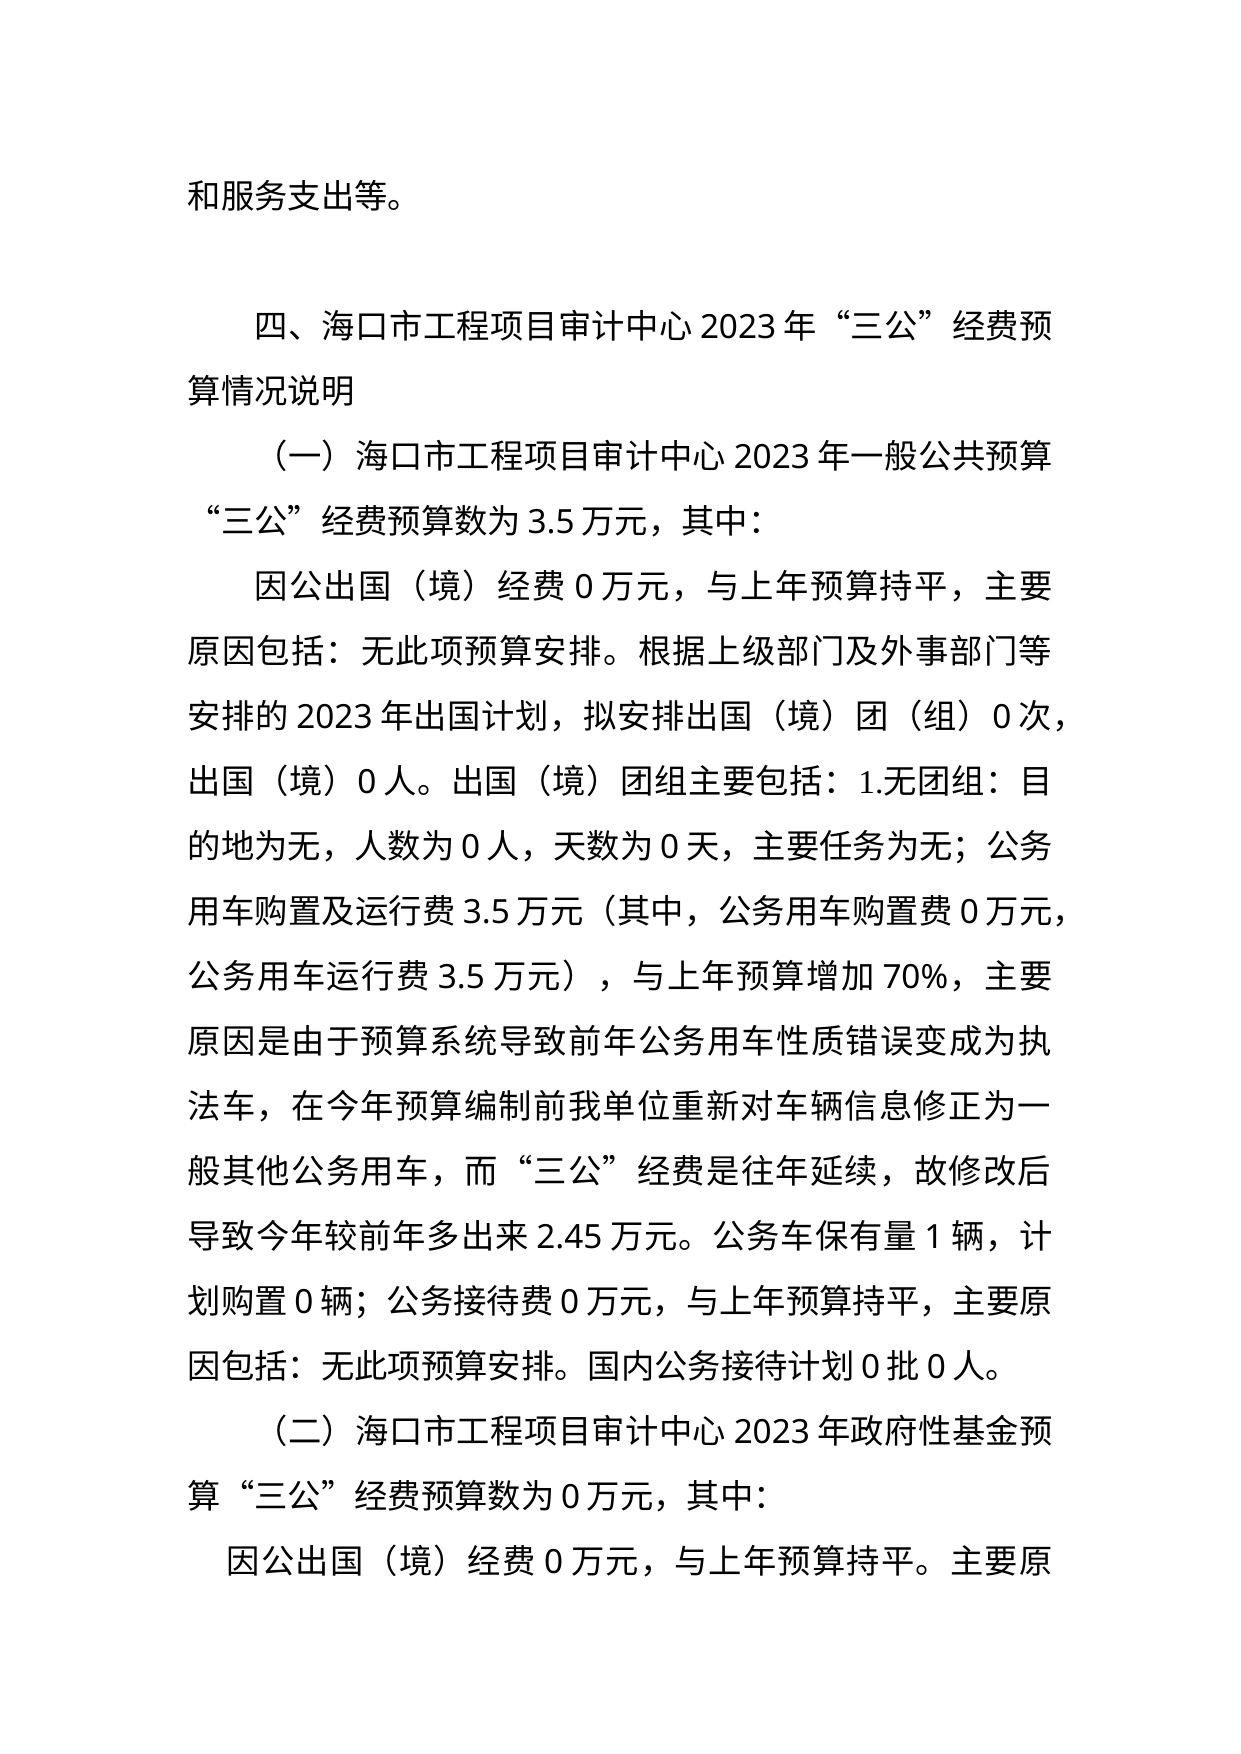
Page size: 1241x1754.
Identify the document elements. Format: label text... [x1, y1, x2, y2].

text （一）年一般公共预算“三公”经费预算数为万元，其中： [187, 422, 1053, 552]
text 四、年“三公”经费预算情况说明 [187, 292, 1053, 422]
text （二）年政府性基金预算“三公”经费预算数为万元，其中： [187, 1397, 1053, 1527]
